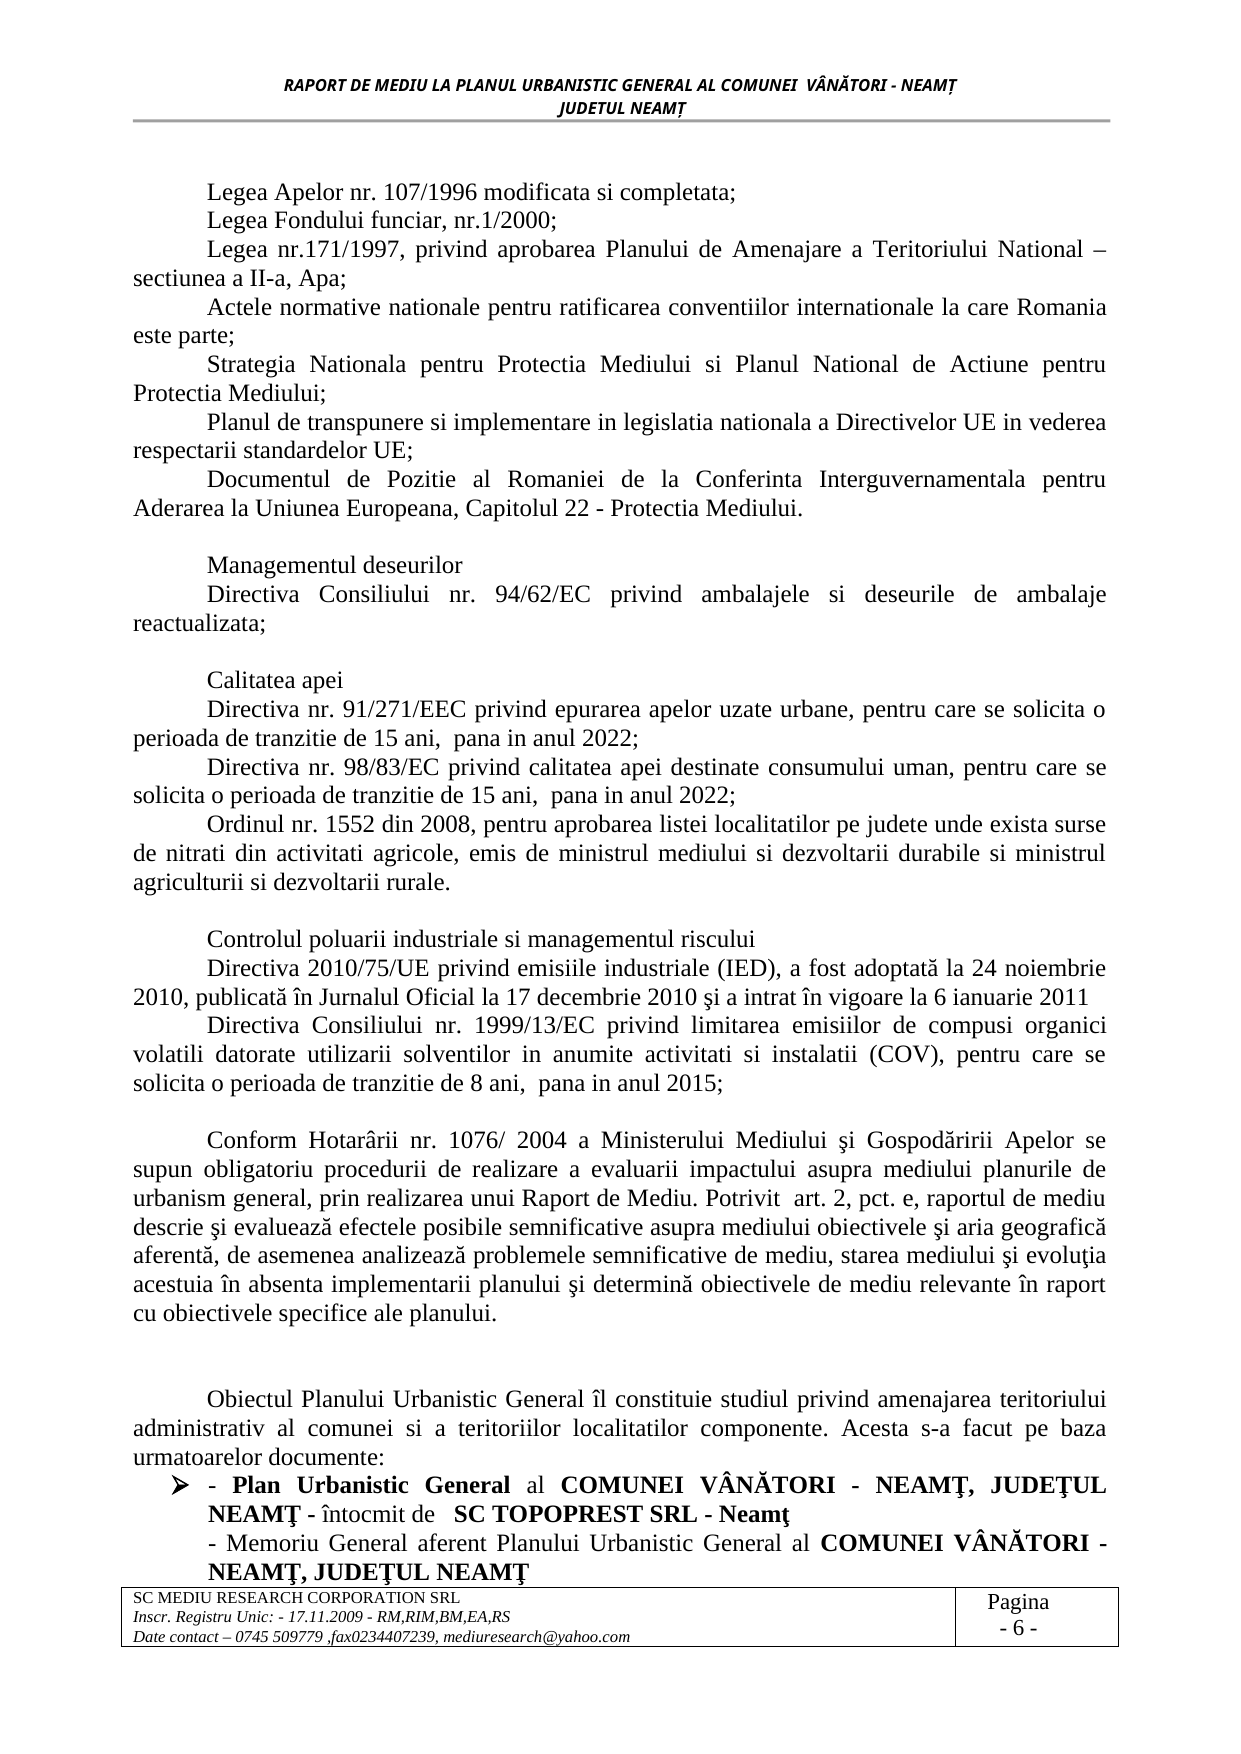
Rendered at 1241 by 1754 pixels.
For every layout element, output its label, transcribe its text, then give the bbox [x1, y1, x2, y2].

text Actele normative nationale pentru ratificarea conventiilor internationale la care Romania este parte; [133, 292, 1107, 349]
text Legea Apelor nr. 107/1996 modificata si completata; [133, 177, 1107, 206]
text Calitatea apei [133, 666, 1107, 694]
text Directiva nr. 91/271/EEC privind epurarea apelor uzate urbane, pentru care se solicita o perioada de tranzitie de 15 ani, pana in anul 2022; [133, 694, 1107, 752]
text - Memoriu General aferent Planului Urbanistic General al COMUNEI VÂNĂTORI - NEAMŢ, JUDEŢUL NEAMŢ [208, 1528, 1107, 1586]
text Conform Hotarârii nr. 1076/ 2004 a Ministerului Mediului şi Gospodăririi Apelor se supun obligatoriu procedurii de realizare a evaluarii impactului asupra mediului planurile de urbanism general, prin realizarea unui Raport de Mediu. Potrivit art. 2, pct. e, raportul de mediu descrie şi evaluează efectele posibile semnificative asupra mediului obiectivele şi aria geografică aferentă, de asemenea analizează problemele semnificative de mediu, starea mediului şi evoluţia acestuia în absenta implementarii planului şi determină obiectivele de mediu relevante în raport cu obiectivele specifice ale planului. [133, 1126, 1107, 1327]
text Directiva 2010/75/UE privind emisiile industriale (IED), a fost adoptată la 24 noiembrie 2010, publicată în Jurnalul Oficial la 17 decembrie 2010 şi a intrat în vigoare la 6 ianuarie 2011 [133, 953, 1107, 1011]
list - Plan Urbanistic General al COMUNEI VÂNĂTORI - NEAMŢ, JUDEŢUL NEAMŢ - întocmit de SC TOPOPREST SRL - Neamţ [170, 1471, 1107, 1528]
text Directiva nr. 98/83/EC privind calitatea apei destinate consumului uman, pentru care se solicita o perioada de tranzitie de 15 ani, pana in anul 2022; [133, 752, 1107, 809]
text Controlul poluarii industriale si managementul riscului [133, 924, 1107, 953]
text Planul de transpunere si implementare in legislatia nationala a Directivelor UE in vederea respectarii standardelor UE; [133, 407, 1107, 464]
text Strategia Nationala pentru Protectia Mediului si Planul National de Actiune pentru Protectia Mediului; [133, 349, 1107, 407]
text Documentul de Pozitie al Romaniei de la Conferinta Interguvernamentala pentru Aderarea la Uniunea Europeana, Capitolul 22 - Protectia Mediului. [133, 464, 1107, 522]
text Managementul deseurilor [133, 551, 1107, 579]
text Legea Fondului funciar, nr.1/2000; [133, 206, 1107, 234]
text Legea nr.171/1997, privind aprobarea Planului de Amenajare a Teritoriului National – sectiunea a II-a, Apa; [133, 234, 1107, 292]
text Directiva Consiliului nr. 1999/13/EC privind limitarea emisiilor de compusi organici volatili datorate utilizarii solventilor in anumite activitati si instalatii (COV), pentru care se solicita o perioada de tranzitie de 8 ani, pana in anul 2015; [133, 1011, 1107, 1097]
text Directiva Consiliului nr. 94/62/EC privind ambalajele si deseurile de ambalaje reactualizata; [133, 579, 1107, 637]
text Ordinul nr. 1552 din 2008, pentru aprobarea listei localitatilor pe judete unde exista surse de nitrati din activitati agricole, emis de ministrul mediului si dezvoltarii durabile si ministrul agriculturii si dezvoltarii rurale. [133, 809, 1107, 896]
text Obiectul Planului Urbanistic General îl constituie studiul privind amenajarea teritoriului administrativ al comunei si a teritoriilor localitatilor componente. Acesta s-a facut pe baza urmatoarelor documente: [133, 1384, 1107, 1471]
